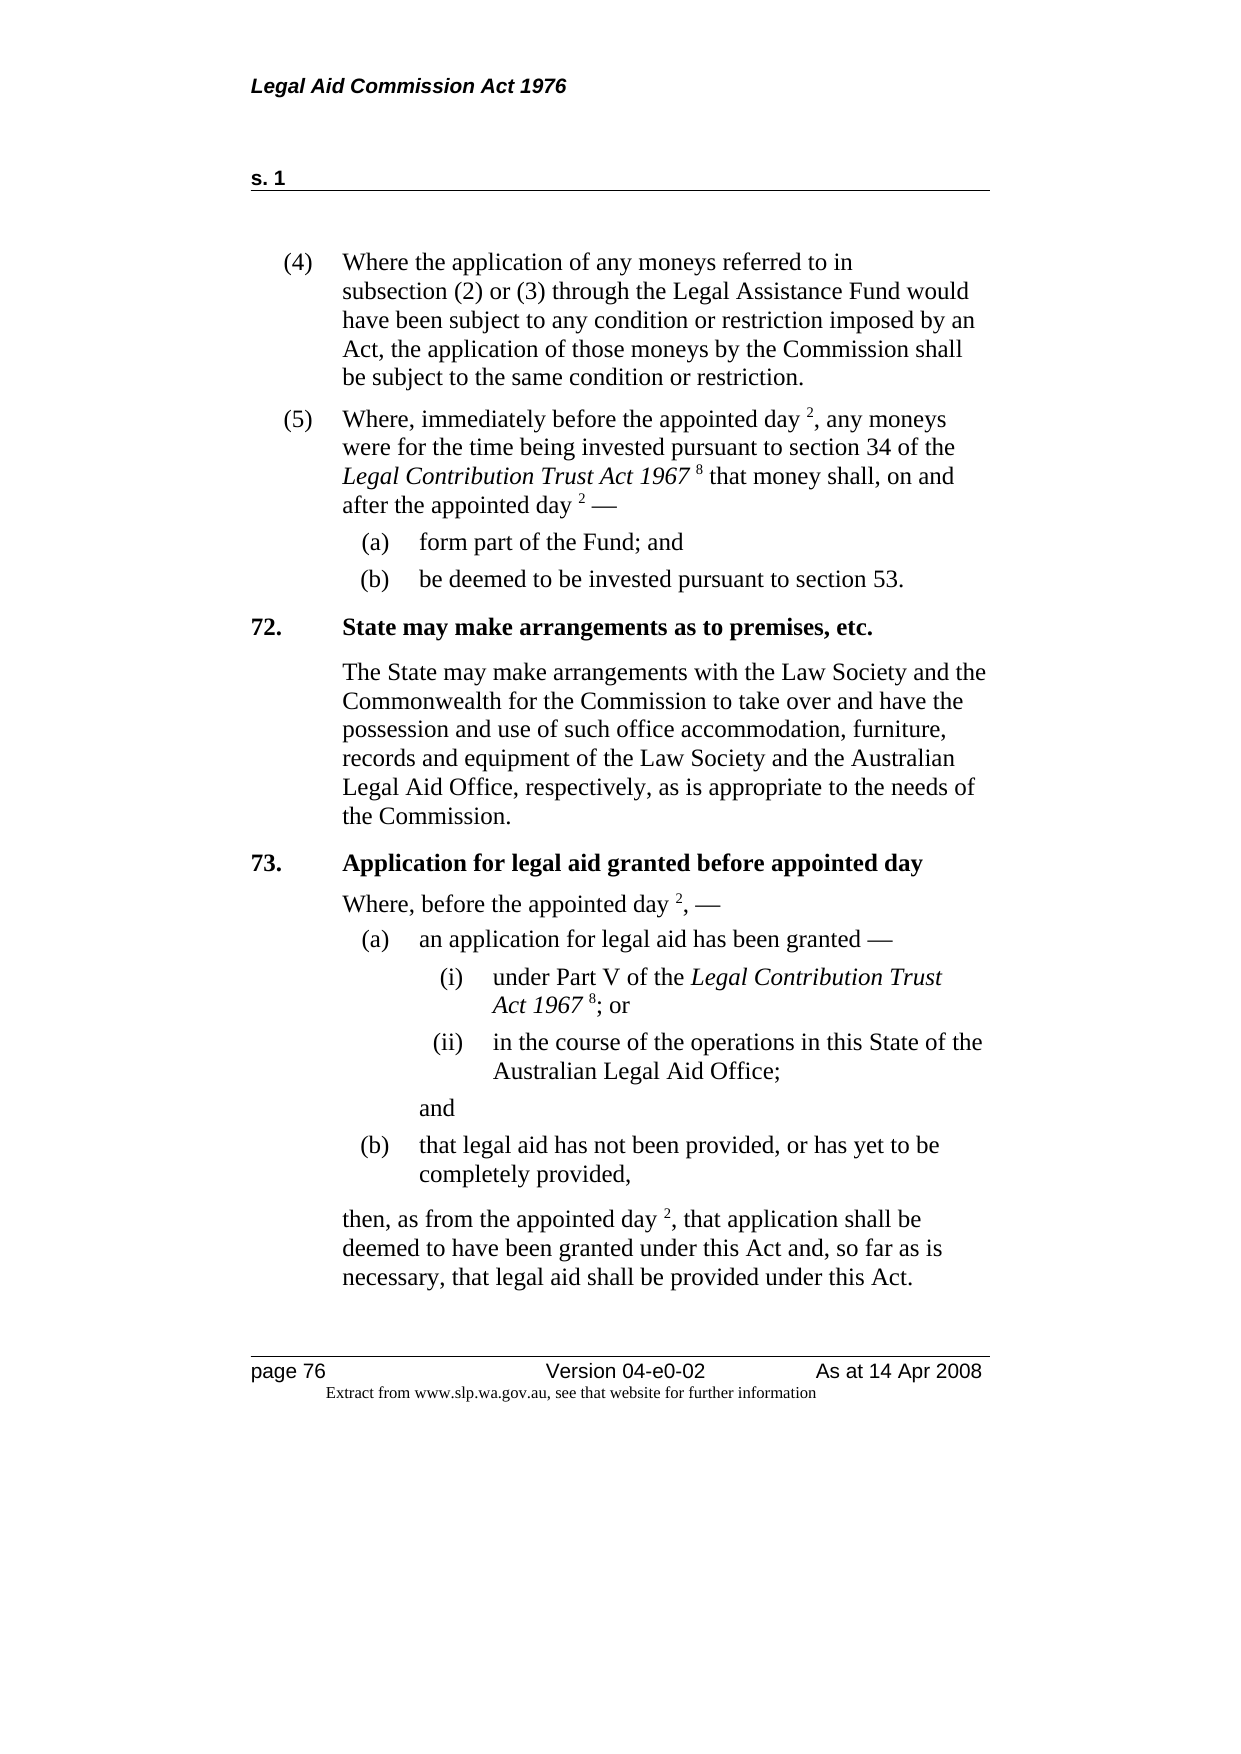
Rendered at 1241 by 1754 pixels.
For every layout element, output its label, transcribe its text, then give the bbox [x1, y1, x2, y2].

text (ii) in the course of the operations in this State of the Australian Legal Aid Office; [251, 1027, 990, 1085]
subtitle 73. Application for legal aid granted before appointed day [251, 848, 990, 877]
text (5) Where, immediately before the appointed day 2, any moneys were for the time being invested pursuant to section 34 of the Legal Contribution Trust Act 1967 8 that money shall, on and after the appointed day 2 — [251, 404, 990, 519]
text (b) that legal aid has not been provided, or has yet to be completely provided, [251, 1130, 990, 1188]
subtitle 72. State may make arrangements as to premises, etc. [251, 612, 990, 640]
text The State may make arrangements with the Law Society and the Commonwealth for the Commission to take over and have the possession and use of such office accommodation, furniture, records and equipment of the Law Society and the Australian Legal Aid Office, respectively, as is appropriate to the needs of the Commission. [251, 657, 990, 829]
text (4) Where the application of any moneys referred to in subsection (2) or (3) through the Legal Assistance Fund would have been subject to any condition or restriction imposed by an Act, the application of those moneys by the Commission shall be subject to the same condition or restriction. [251, 247, 990, 391]
text (b) be deemed to be invested pursuant to section 53. [251, 564, 990, 593]
text (a) form part of the Fund; and [251, 527, 990, 556]
text then, as from the appointed day 2, that application shall be deemed to have been granted under this Act and, so far as is necessary, that legal aid shall be provided under this Act. [251, 1204, 990, 1291]
text (i) under Part V of the Legal Contribution Trust Act 1967 8; or [251, 962, 990, 1019]
text (a) an application for legal aid has been granted — [251, 924, 990, 953]
text Where, before the appointed day 2, — [251, 889, 990, 918]
text and [251, 1093, 990, 1122]
